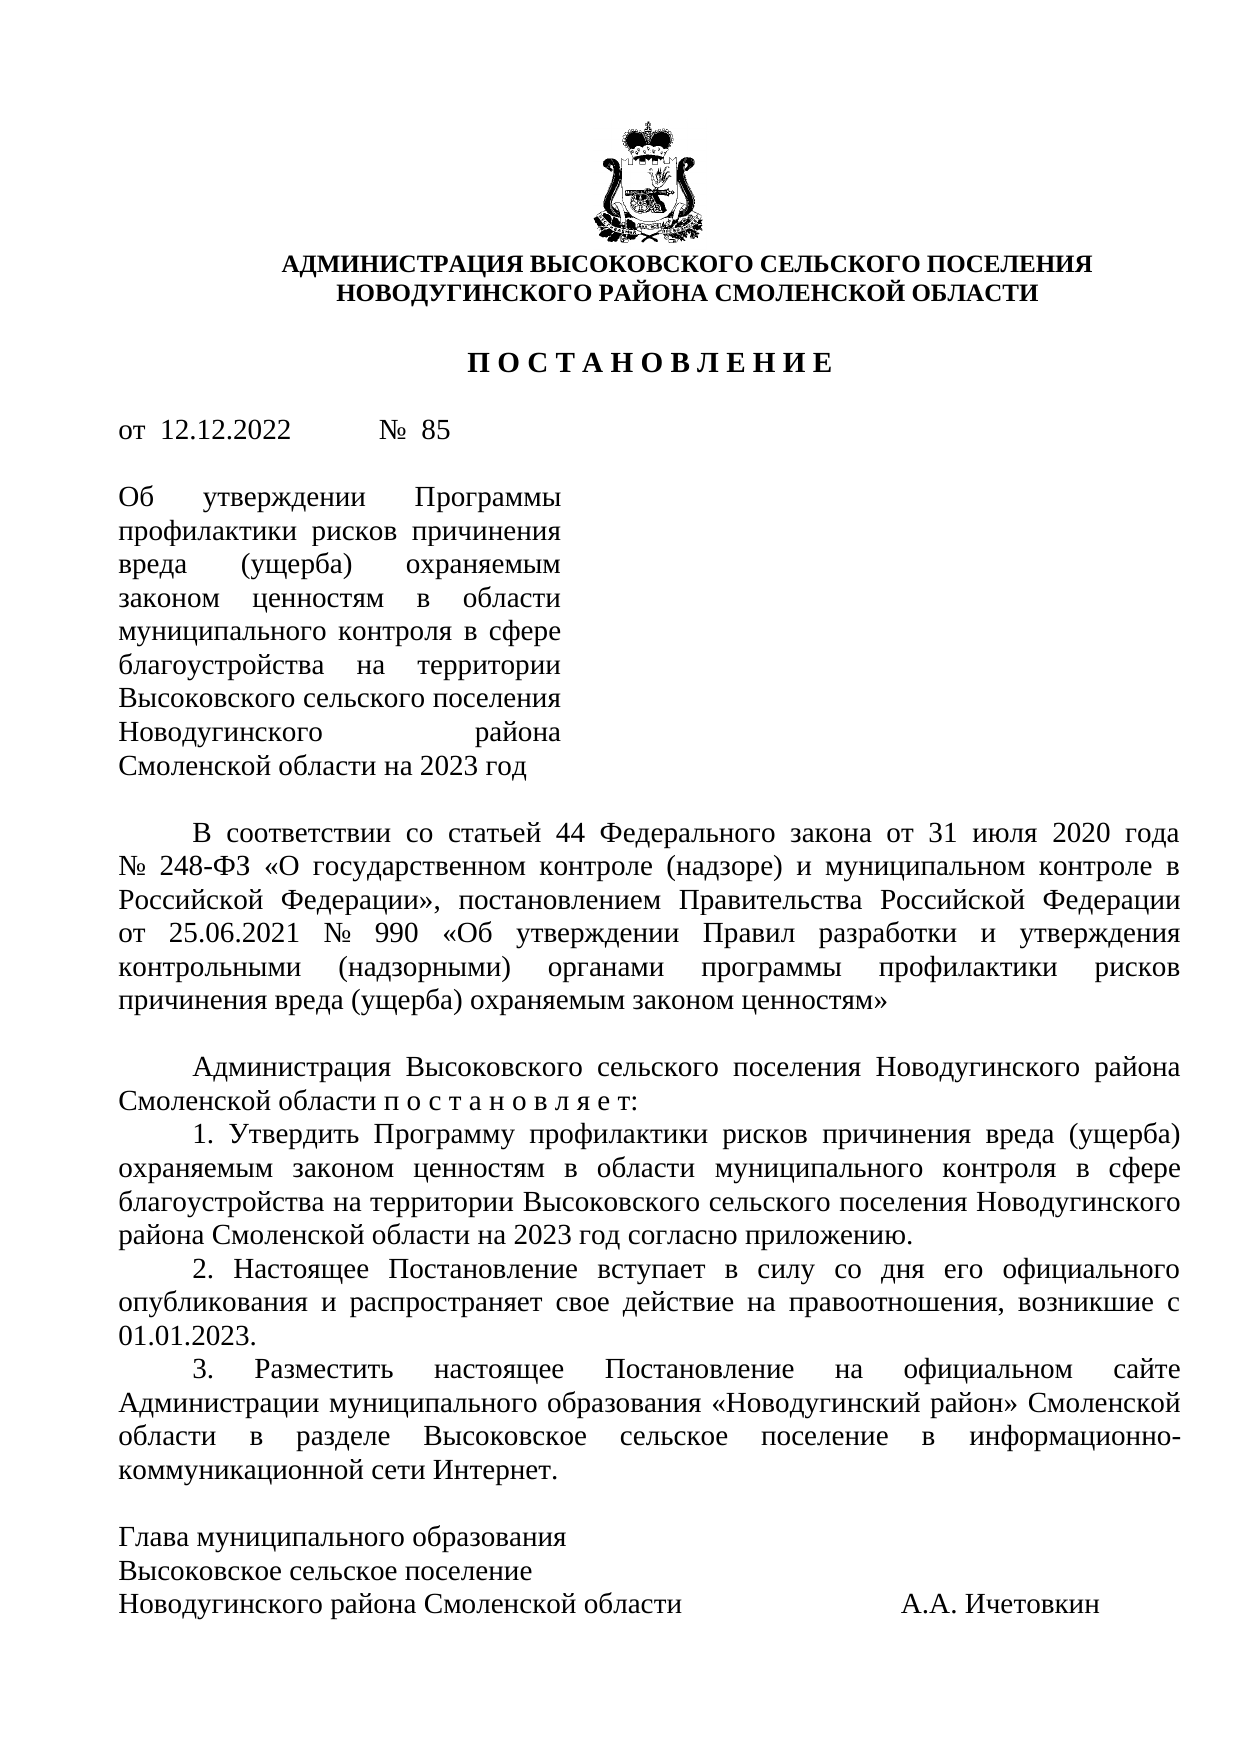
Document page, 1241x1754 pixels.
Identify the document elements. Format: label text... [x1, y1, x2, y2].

text 2. Настоящее Постановление вступает в силу со дня его официального опубликования и распространяет свое действие на правоотношения, возникшие с 01.01.2023. [118, 1251, 1181, 1351]
text В соответствии со статьей 44 Федерального закона от 31 июля 2020 года № 248-ФЗ «О государственном контроле (надзоре) и муниципальном контроле в Российской Федерации», постановлением Правительства Российской Федерации от 25.06.2021 № 990 «Об утверждении Правил разработки и утверждения контрольными (надзорными) органами программы профилактики рисков причинения вреда (ущерба) охраняемым законом ценностям» [118, 982, 1181, 1016]
picture [592, 118, 707, 250]
title от 12.12.2022 № 85 [118, 412, 593, 446]
text Глава муниципального образования [118, 1519, 1146, 1553]
text Высоковское сельское поселение [118, 1553, 1146, 1586]
text Новодугинского района Смоленской области А.А. Ичетовкин [118, 1586, 1146, 1620]
text П О С Т А Н О В Л Е Н И Е [118, 345, 1181, 379]
text 1. Утвердить Программу профилактики рисков причинения вреда (ущерба) охраняемым законом ценностям в области муниципального контроля в сфере благоустройства на территории Высоковского сельского поселения Новодугинского района Смоленской области на 2023 год согласно приложению. [118, 1150, 1181, 1251]
text В соответствии со статьей 44 Федерального закона от 31 июля 2020 года № 248-ФЗ «О государственном контроле (надзоре) и муниципальном контроле в Российской Федерации», постановлением Правительства Российской Федерации от 25.06.2021 № 990 «Об утверждении Правил разработки и утверждения контрольными (надзорными) органами программы профилактики рисков причинения вреда (ущерба) охраняемым законом ценностям» [118, 815, 1181, 949]
text Администрация Высоковского сельского поселения Новодугинского района Смоленской области п о с т а н о в л я е т: [118, 1049, 1181, 1117]
text 3. Разместить настоящее Постановление на официальном сайте Администрации муниципального образования «Новодугинский район» Смоленской области в разделе Высоковское сельское поселение в информационно-коммуникационной сети Интернет. [118, 1351, 1181, 1486]
subtitle НОВОДУГИНСКОГО РАЙОНА СМОЛЕНСКОЙ ОБЛАСТИ [118, 278, 1181, 307]
subtitle АДМИНИСТРАЦИЯ ВЫСОКОВСКОГО СЕЛЬСКОГО ПОСЕЛЕНИЯ [118, 249, 1181, 278]
text Об утверждении Программы профилактики рисков причинения вреда (ущерба) охраняемым законом ценностям в области муниципального контроля в сфере благоустройства на территории Высоковского сельского поселения Новодугинского района Смоленской области на 2023 год [118, 613, 561, 781]
